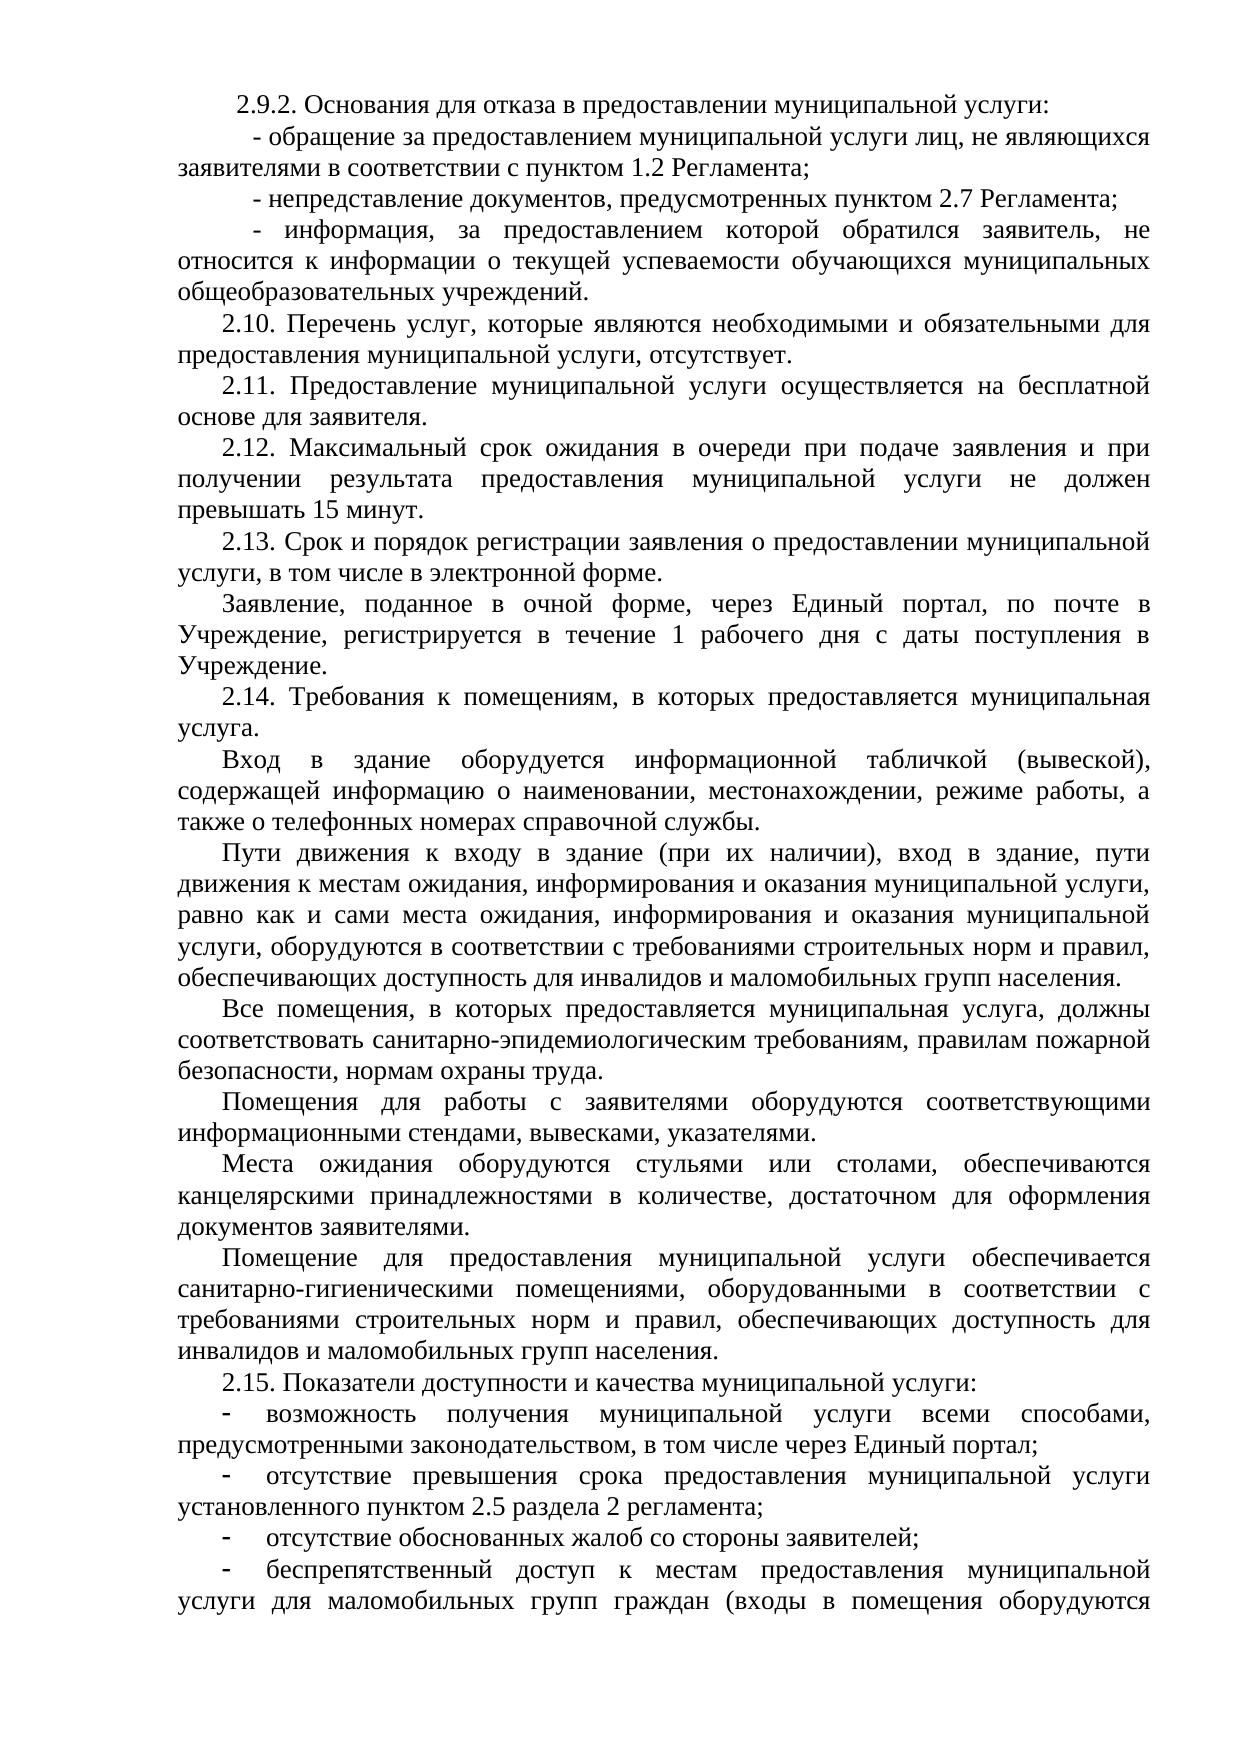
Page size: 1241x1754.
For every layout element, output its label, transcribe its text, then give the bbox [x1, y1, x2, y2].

text Вход в здание оборудуется информационной табличкой (вывеской), содержащей информацию о наименовании, местонахождении, режиме работы, а также о телефонных номерах справочной службы. [177, 743, 1152, 836]
text Пути движения к входу в здание (при их наличии), вход в здание, пути движения к местам ожидания, информирования и оказания муниципальной услуги, равно как и сами места ожидания, информирования и оказания муниципальной услуги, оборудуются в соответствии с требованиями строительных норм и правил, обеспечивающих доступность для инвалидов и маломобильных групп населения. [177, 836, 1152, 992]
text Места ожидания оборудуются стульями или столами, обеспечиваются канцелярскими принадлежностями в количестве, достаточном для оформления документов заявителями. [177, 1148, 1152, 1241]
text Все помещения, в которых предоставляется муниципальная услуга, должны соответствовать санитарно-эпидемиологическим требованиям, правилам пожарной безопасности, нормам охраны труда. [177, 992, 1152, 1085]
text 2.11. Предоставление муниципальной услуги осуществляется на бесплатной основе для заявителя. [177, 369, 1152, 431]
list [177, 1553, 1152, 1615]
list отсутствие обоснованных жалоб со стороны заявителей; [177, 1522, 1152, 1553]
text 2.9.2. Основания для отказа в предоставлении муниципальной услуги: [177, 89, 1152, 120]
text Заявление, поданное в очной форме, через Единый портал, по почте в Учреждение, регистрируется в течение 1 рабочего дня с даты поступления в Учреждение. [177, 587, 1152, 680]
text - обращение за предоставлением муниципальной услуги лиц, не являющихся заявителями в соответствии с пунктом 1.2 Регламента; [177, 120, 1152, 182]
text 2.13. Срок и порядок регистрации заявления о предоставлении муниципальной услуги, в том числе в электронной форме. [177, 525, 1152, 587]
list отсутствие превышения срока предоставления муниципальной услуги установленного пунктом 2.5 раздела 2 регламента; [177, 1459, 1152, 1522]
text 2.10. Перечень услуг, которые являются необходимыми и обязательными для предоставления муниципальной услуги, отсутствует. [177, 307, 1152, 369]
text 2.14. Требования к помещениям, в которых предоставляется муниципальная услуга. [177, 680, 1152, 743]
list возможность получения муниципальной услуги всеми способами, предусмотренными законодательством, в том числе через Единый портал; [177, 1397, 1152, 1459]
text Помещения для работы с заявителями оборудуются соответствующими информационными стендами, вывесками, указателями. [177, 1085, 1152, 1148]
text - непредставление документов, предусмотренных пунктом 2.7 Регламента; [177, 182, 1152, 213]
text Помещение для предоставления муниципальной услуги обеспечивается санитарно-гигиеническими помещениями, оборудованными в соответствии с требованиями строительных норм и правил, обеспечивающих доступность для инвалидов и маломобильных групп населения. [177, 1241, 1152, 1366]
text 2.12. Максимальный срок ожидания в очереди при подаче заявления и при получении результата предоставления муниципальной услуги не должен превышать 15 минут. [177, 431, 1152, 525]
text - информация, за предоставлением которой обратился заявитель, не относится к информации о текущей успеваемости обучающихся муниципальных общеобразовательных учреждений. [177, 213, 1152, 307]
text 2.15. Показатели доступности и качества муниципальной услуги: [177, 1366, 1152, 1397]
